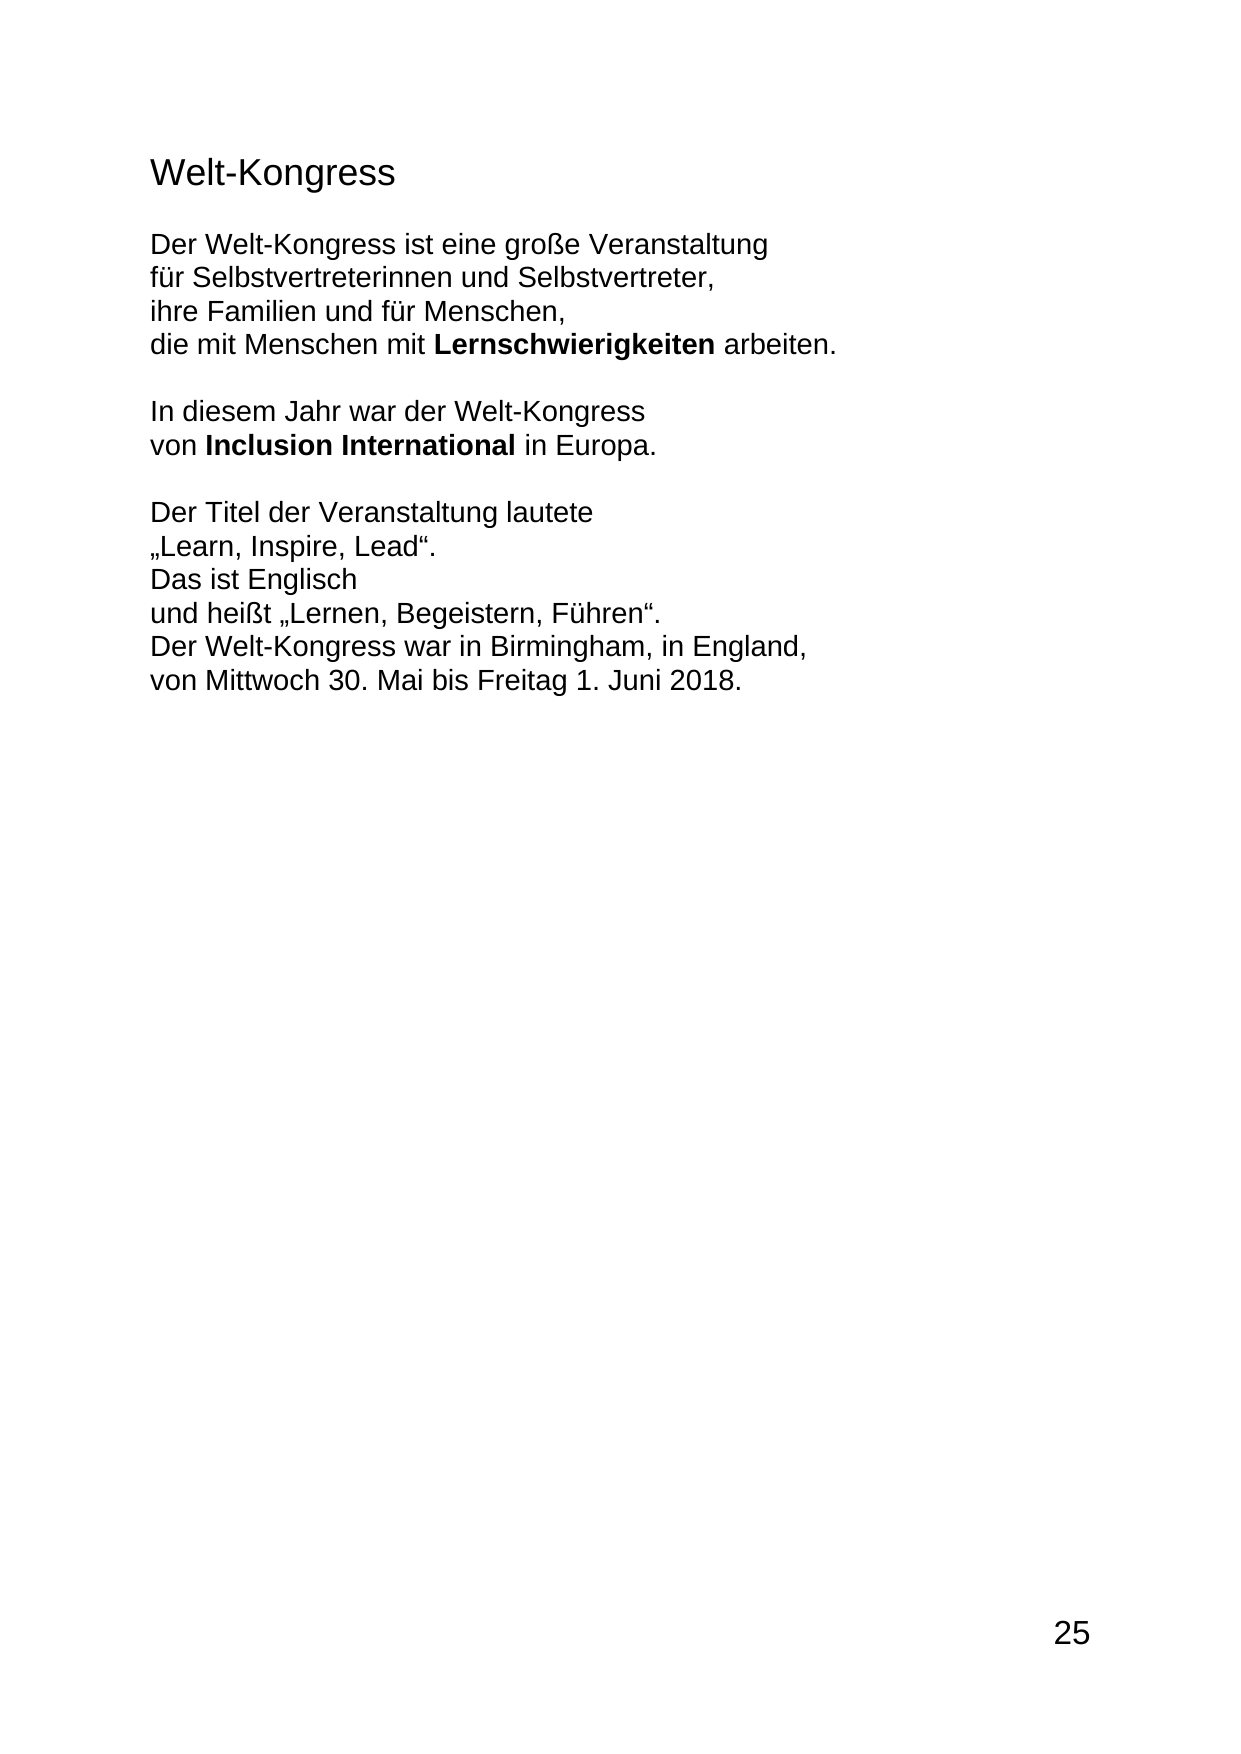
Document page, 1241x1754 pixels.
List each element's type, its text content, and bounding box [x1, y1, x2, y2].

text von Mittwoch 30. Mai bis Freitag 1. Juni 2018. [150, 663, 1090, 696]
text In diesem Jahr war der Welt-Kongress [150, 394, 1090, 428]
text von Inclusion International in Europa. [150, 428, 1090, 461]
text Der Titel der Veranstaltung lautete [150, 495, 1090, 528]
text ihre Familien und für Menschen, [150, 294, 1090, 327]
text Der Welt-Kongress war in Birmingham, in England, [150, 629, 1090, 663]
text für Selbstvertreterinnen und Selbstvertreter, [150, 260, 1090, 294]
text Welt-Kongress [150, 150, 1090, 193]
text „Learn, Inspire, Lead“. Das ist Englisch [150, 528, 1090, 596]
text Der Welt-Kongress ist eine große Veranstaltung [150, 227, 1090, 260]
text die mit Menschen mit Lernschwierigkeiten arbeiten. [150, 327, 1090, 361]
text und heißt „Lernen, Begeistern, Führen“. [150, 596, 1090, 629]
